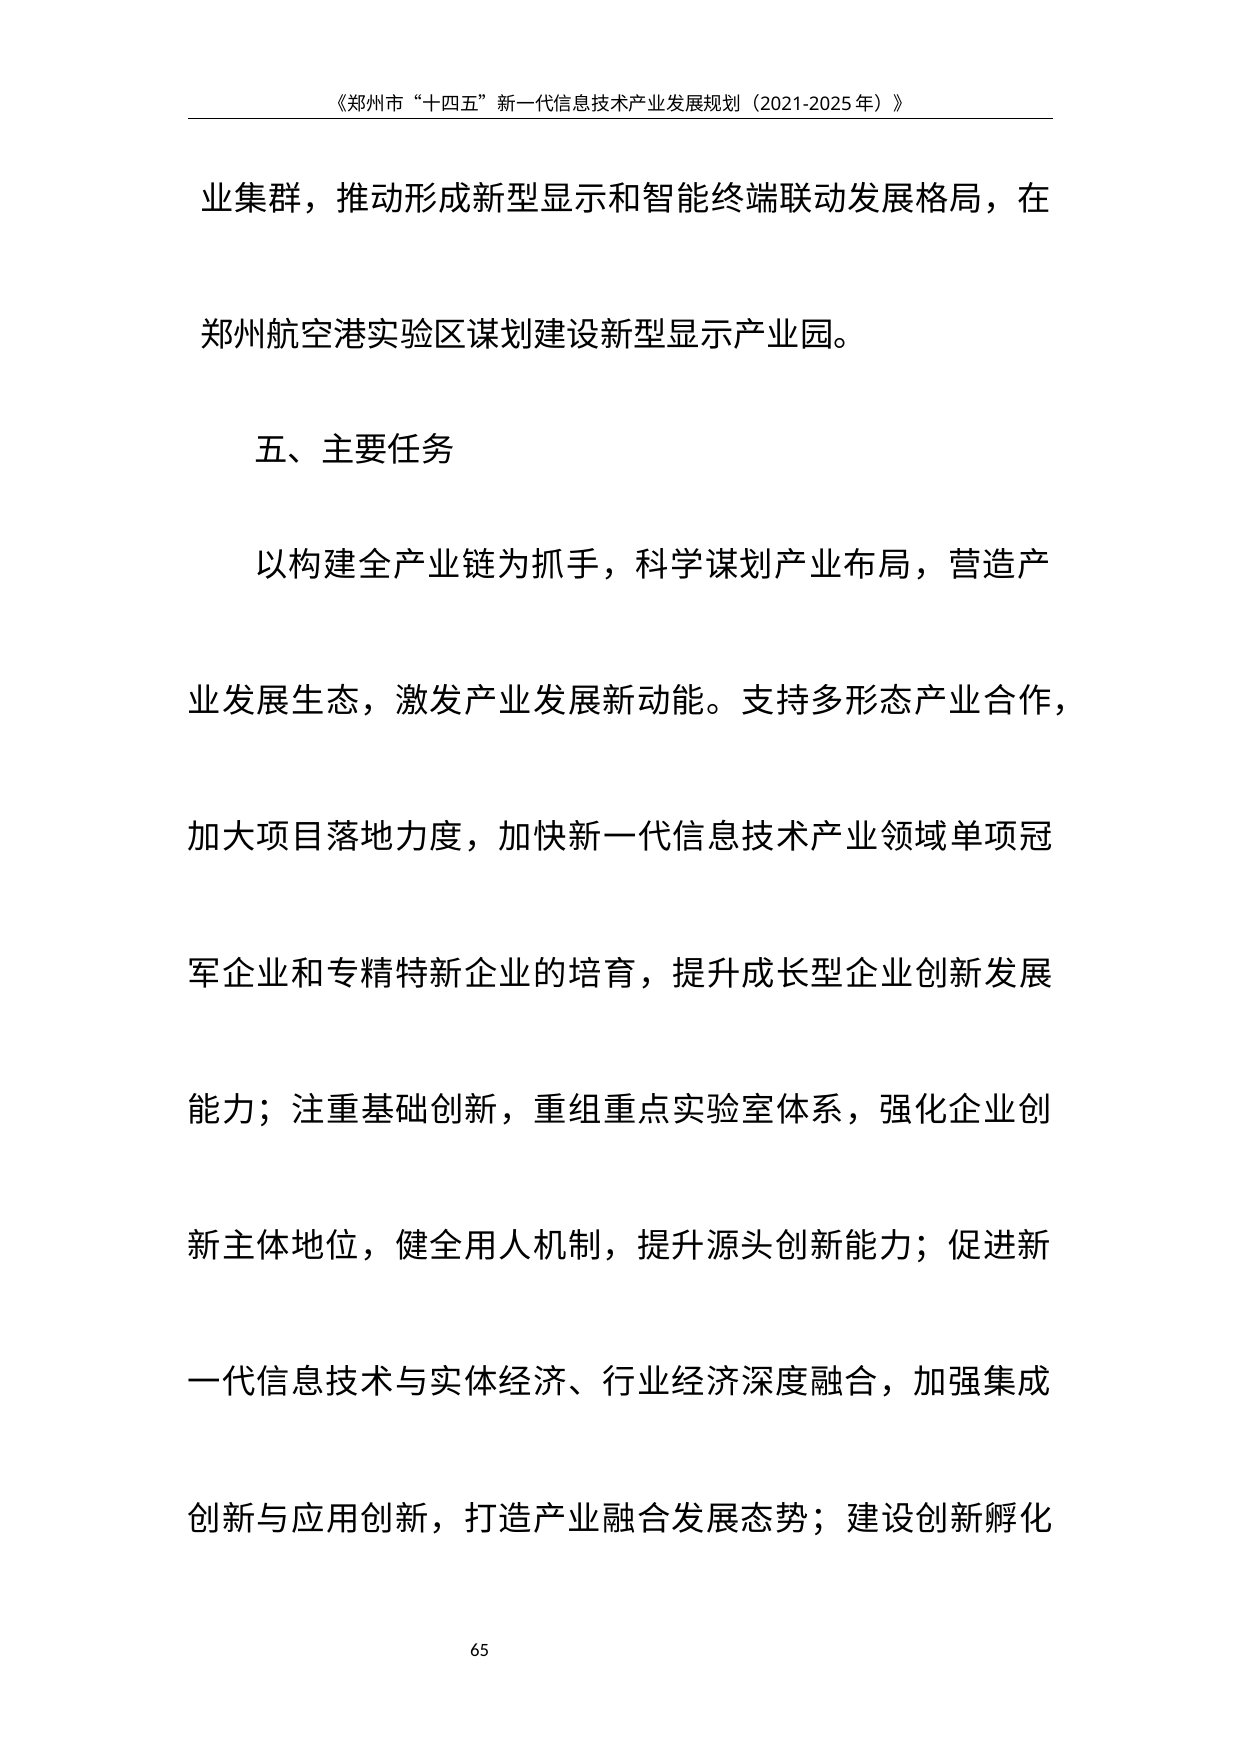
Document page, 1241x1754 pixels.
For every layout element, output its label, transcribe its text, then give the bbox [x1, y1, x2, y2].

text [200, 150, 1053, 377]
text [187, 516, 1053, 1561]
subtitle 五、主要任务 [187, 401, 1053, 492]
